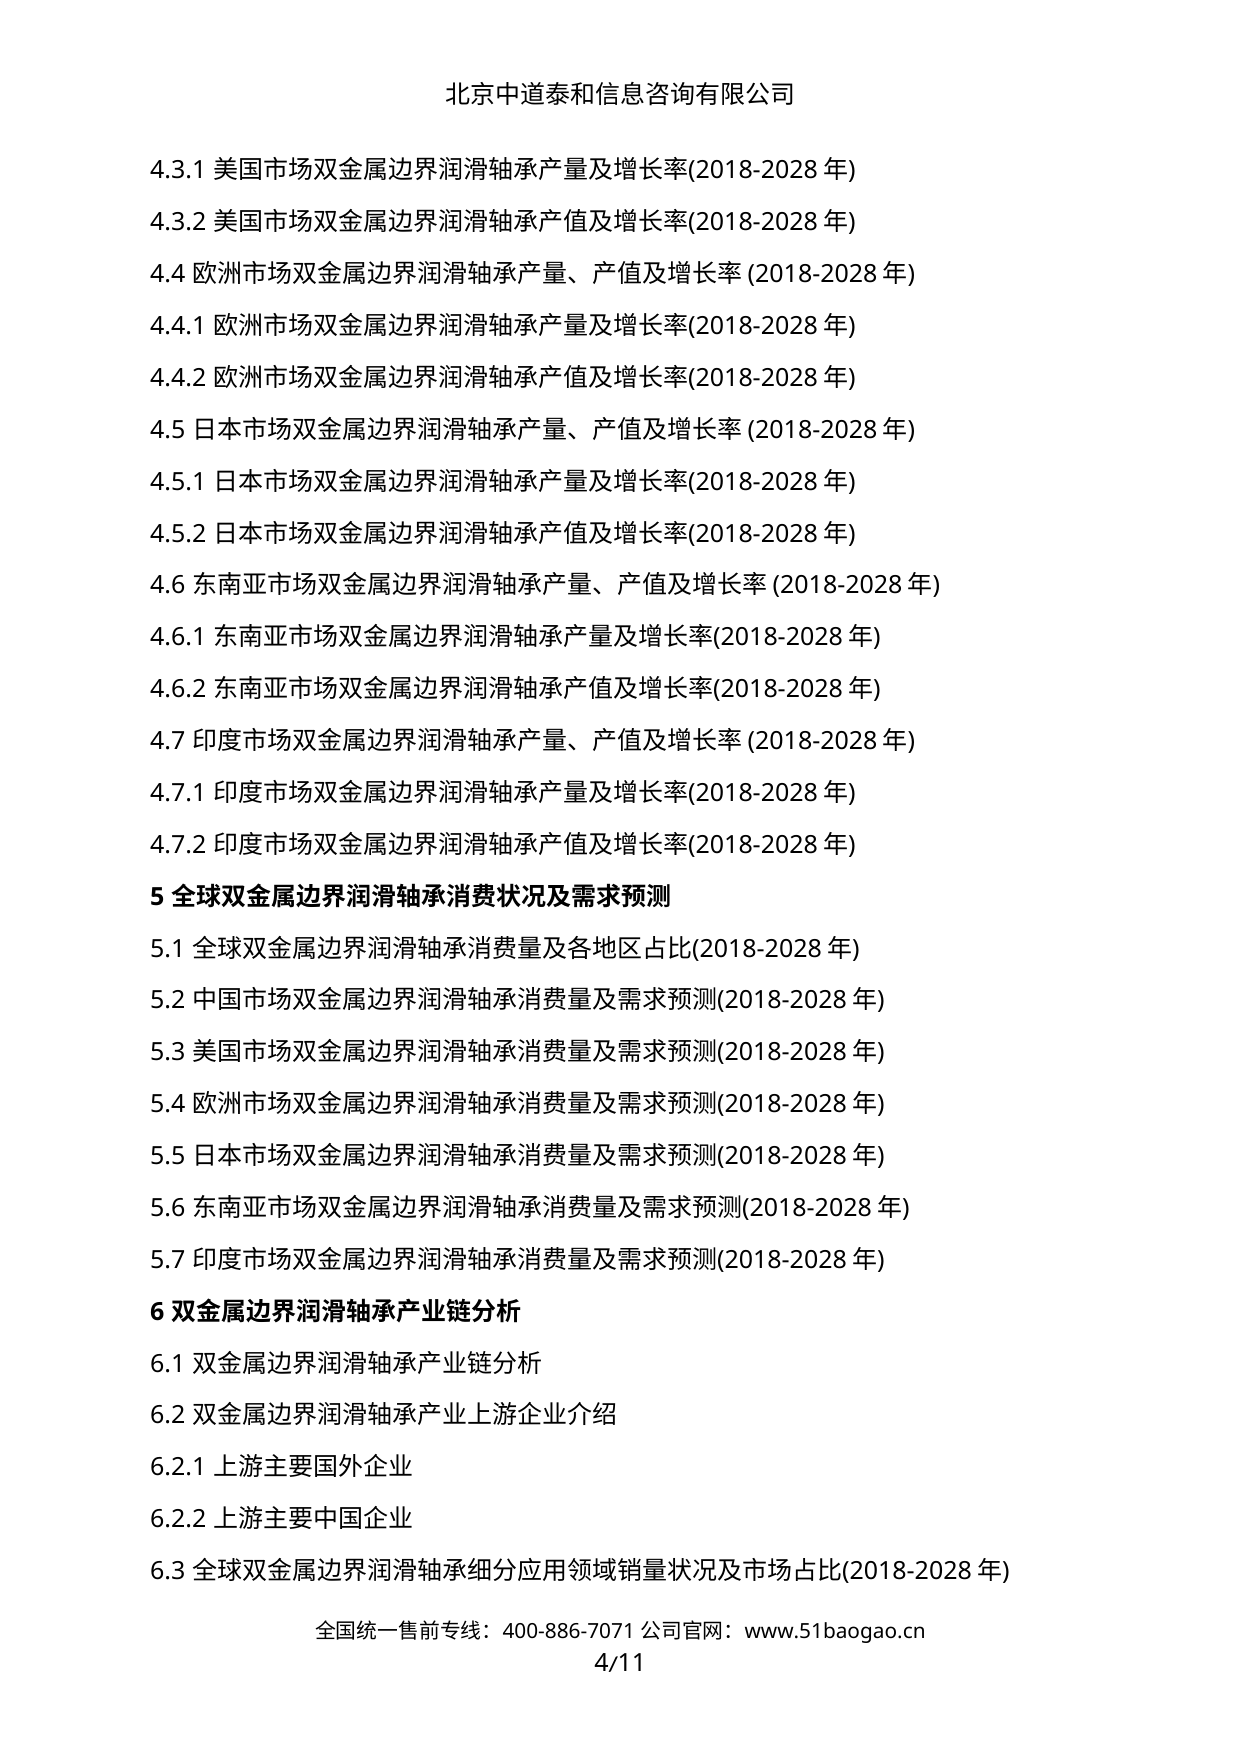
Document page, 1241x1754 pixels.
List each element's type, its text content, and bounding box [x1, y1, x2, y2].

text 4.3.1 美国市场双金属边界润滑轴承产量及增长率(2018-2028年) [150, 150, 1090, 186]
text 4.6.1 东南亚市场双金属边界润滑轴承产量及增长率(2018-2028年) [150, 617, 1090, 653]
text 4.4.1 欧洲市场双金属边界润滑轴承产量及增长率(2018-2028年) [150, 306, 1090, 342]
text 6.3 全球双金属边界润滑轴承细分应用领域销量状况及市场占比(2018-2028年) [150, 1551, 1090, 1587]
text 6.2 双金属边界润滑轴承产业上游企业介绍 [150, 1395, 1090, 1431]
text 5.5 日本市场双金属边界润滑轴承消费量及需求预测(2018-2028年) [150, 1136, 1090, 1172]
text 6.2.2 上游主要中国企业 [150, 1499, 1090, 1535]
text 5.4 欧洲市场双金属边界润滑轴承消费量及需求预测(2018-2028年) [150, 1084, 1090, 1120]
text 5.2 中国市场双金属边界润滑轴承消费量及需求预测(2018-2028年) [150, 980, 1090, 1016]
text 4.3.2 美国市场双金属边界润滑轴承产值及增长率(2018-2028年) [150, 202, 1090, 238]
text 4.5.1 日本市场双金属边界润滑轴承产量及增长率(2018-2028年) [150, 461, 1090, 497]
text 5 全球双金属边界润滑轴承消费状况及需求预测 [150, 876, 1090, 912]
text 6 双金属边界润滑轴承产业链分析 [150, 1291, 1090, 1327]
text 4.4 欧洲市场双金属边界润滑轴承产量、产值及增长率 (2018-2028年) [150, 254, 1090, 290]
text 6.1 双金属边界润滑轴承产业链分析 [150, 1343, 1090, 1379]
text 4.5.2 日本市场双金属边界润滑轴承产值及增长率(2018-2028年) [150, 513, 1090, 549]
text 4.7.2 印度市场双金属边界润滑轴承产值及增长率(2018-2028年) [150, 824, 1090, 861]
text 5.6 东南亚市场双金属边界润滑轴承消费量及需求预测(2018-2028年) [150, 1187, 1090, 1224]
text 4.6 东南亚市场双金属边界润滑轴承产量、产值及增长率 (2018-2028年) [150, 565, 1090, 601]
text 4.7 印度市场双金属边界润滑轴承产量、产值及增长率 (2018-2028年) [150, 721, 1090, 757]
text 4.7.1 印度市场双金属边界润滑轴承产量及增长率(2018-2028年) [150, 772, 1090, 809]
text 5.1 全球双金属边界润滑轴承消费量及各地区占比(2018-2028年) [150, 928, 1090, 964]
text 6.2.1 上游主要国外企业 [150, 1447, 1090, 1483]
text 4.5 日本市场双金属边界润滑轴承产量、产值及增长率 (2018-2028年) [150, 409, 1090, 446]
text 4.6.2 东南亚市场双金属边界润滑轴承产值及增长率(2018-2028年) [150, 669, 1090, 705]
text 5.7 印度市场双金属边界润滑轴承消费量及需求预测(2018-2028年) [150, 1239, 1090, 1276]
text 4.4.2 欧洲市场双金属边界润滑轴承产值及增长率(2018-2028年) [150, 357, 1090, 394]
text 5.3 美国市场双金属边界润滑轴承消费量及需求预测(2018-2028年) [150, 1032, 1090, 1068]
